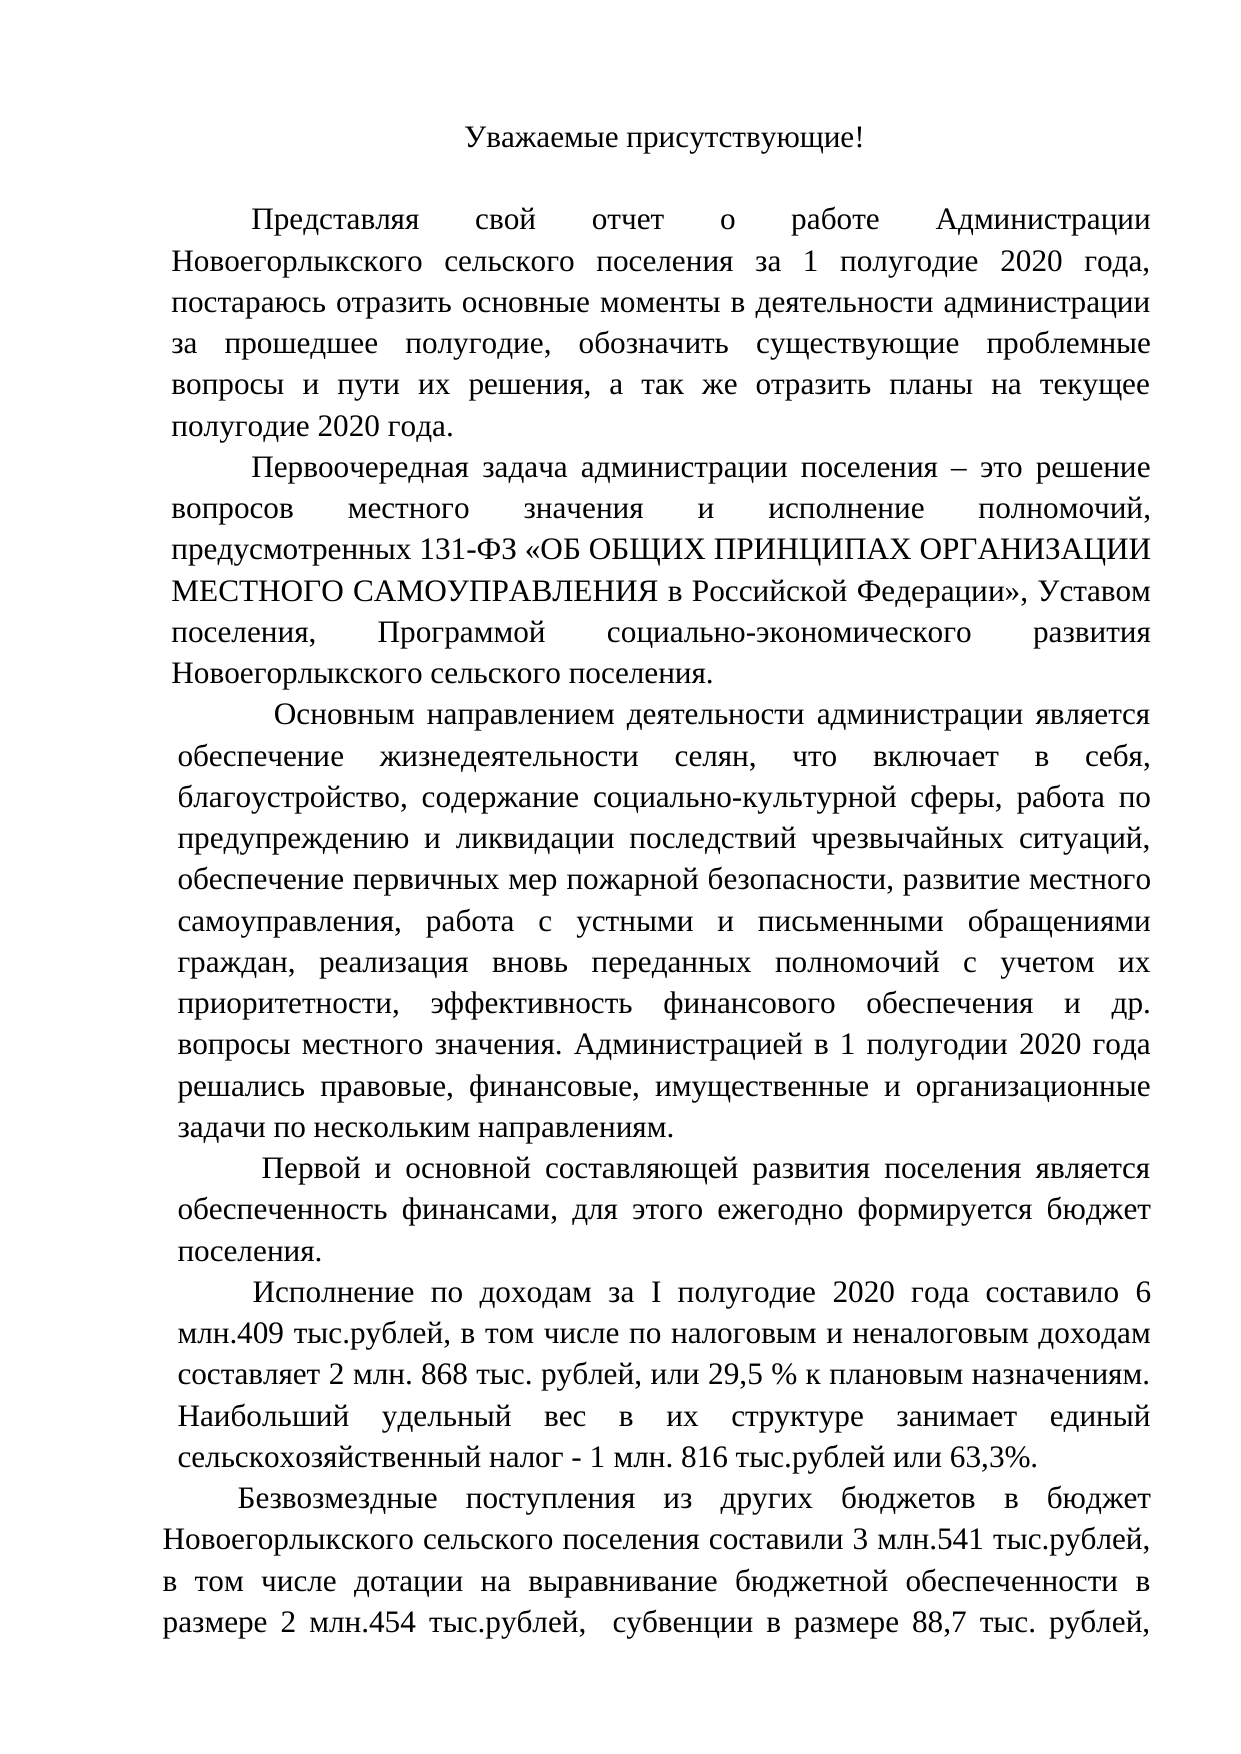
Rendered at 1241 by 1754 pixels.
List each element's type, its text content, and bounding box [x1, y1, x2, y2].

text Исполнение по доходам за I полугодие 2020 года составило 6 млн.409 тыс.рублей, в том числе по налоговым и неналоговым доходам составляет 2 млн. 868 тыс. рублей, или 29,5 % к плановым назначениям. Наибольший удельный вес в их структуре занимает единый сельскохозяйственный налог - 1 млн. 816 тыс.рублей или 63,3%. [177, 1273, 1152, 1474]
text Первой и основной составляющей развития поселения является обеспеченность финансами, для этого ежегодно формируется бюджет поселения. [177, 1149, 1152, 1268]
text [162, 1479, 1152, 1639]
text Представляя свой отчет о работе Администрации Новоегорлыкского сельского поселения за 1 полугодие 2020 года, постараюсь отразить основные моменты в деятельности администрации за прошедшее полугодие, обозначить существующие проблемные вопросы и пути их решения, а так же отразить планы на текущее полугодие 2020 года. [171, 201, 1152, 443]
text Первоочередная задача администрации поселения – это решение вопросов местного значения и исполнение полномочий, предусмотренных 131-ФЗ «ОБ ОБЩИХ ПРИНЦИПАХ ОРГАНИЗАЦИИ МЕСТНОГО САМОУПРАВЛЕНИЯ в Российской Федерации», Уставом поселения, Программой социально-экономического развития Новоегорлыкского сельского поселения. [171, 448, 1152, 690]
text Основным направлением деятельности администрации является обеспечение жизнедеятельности селян, что включает в себя, благоустройство, содержание социально-культурной сферы, работа по предупреждению и ликвидации последствий чрезвычайных ситуаций, обеспечение первичных мер пожарной безопасности, развитие местного самоуправления, работа с устными и письменными обращениями граждан, реализация вновь переданных полномочий с учетом их приоритетности, эффективность финансового обеспечения и др. вопросы местного значения. Администрацией в 1 полугодии 2020 года решались правовые, финансовые, имущественные и организационные задачи по нескольким направлениям. [177, 696, 1152, 1144]
text Уважаемые присутствующие! [177, 118, 1152, 154]
